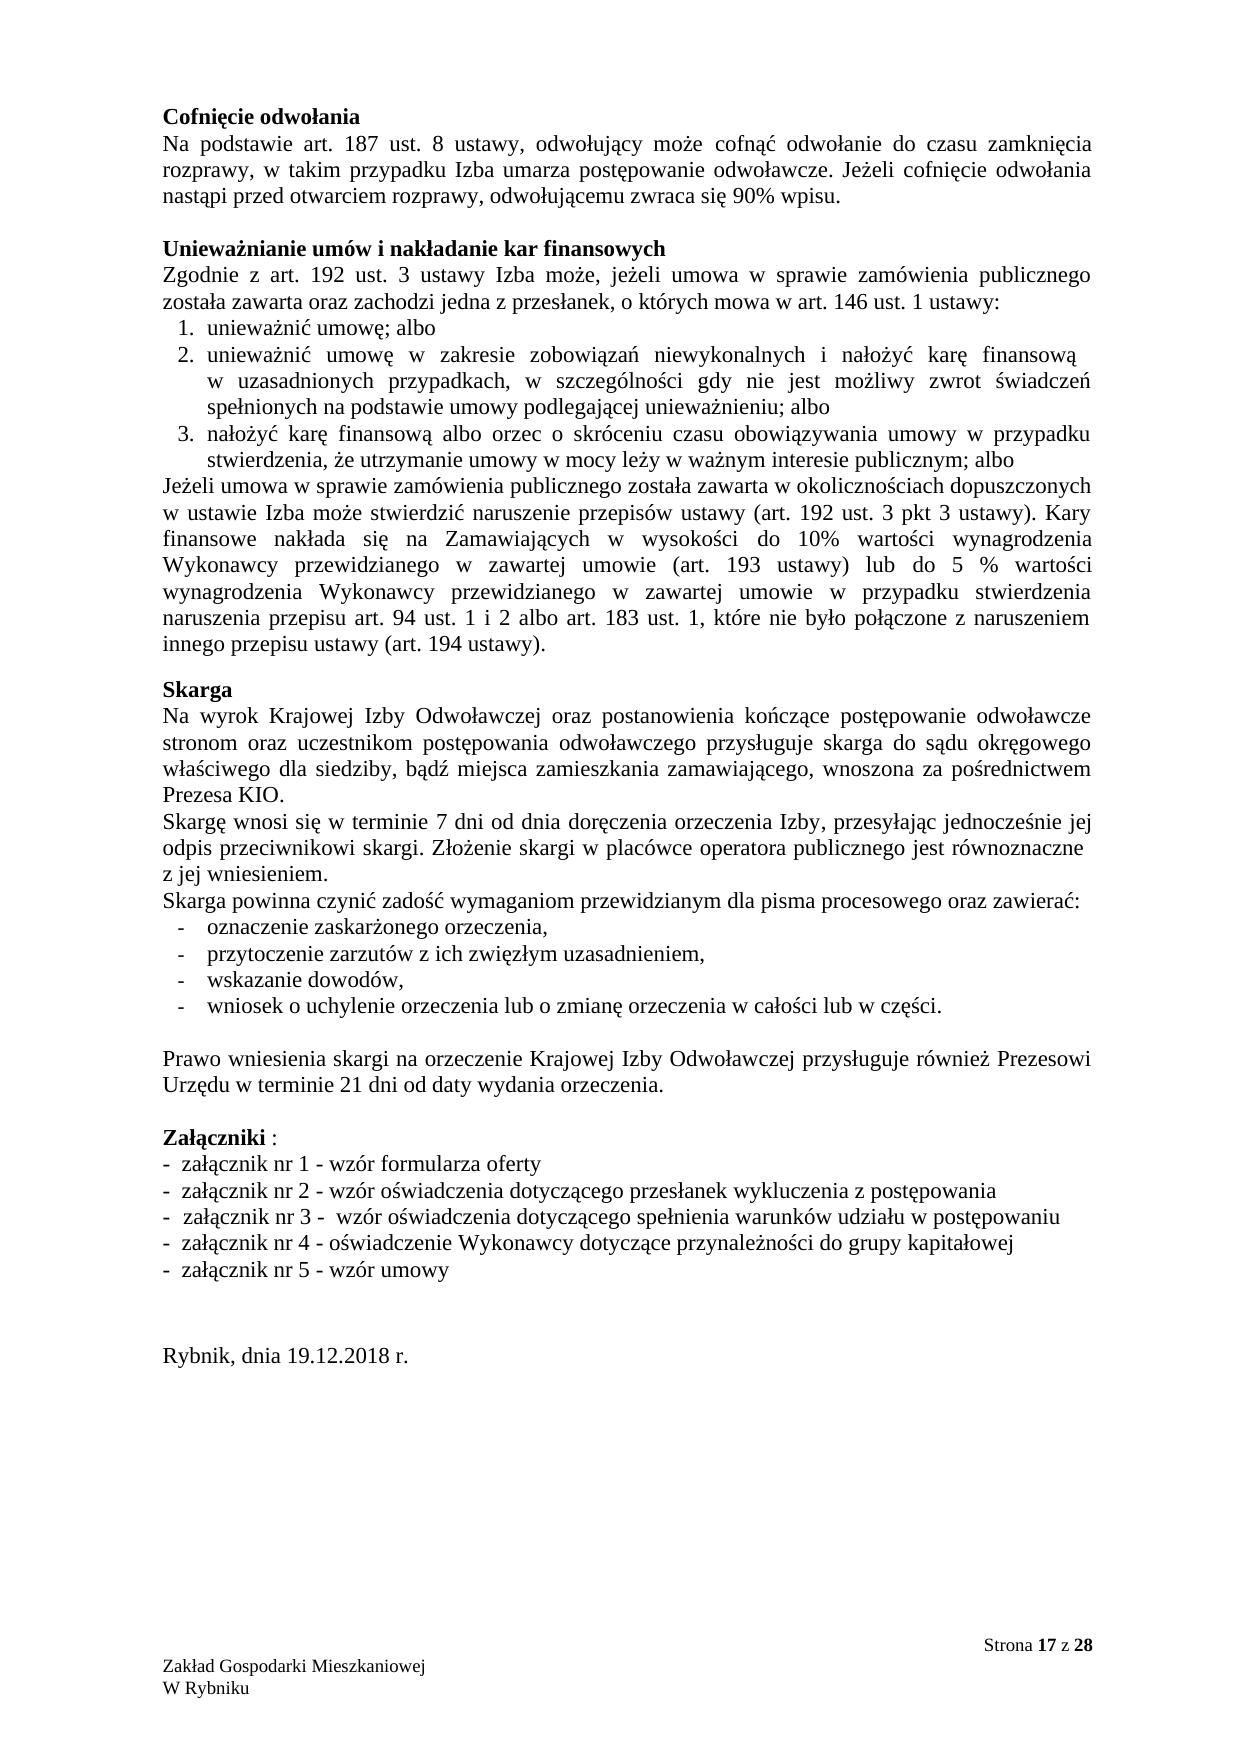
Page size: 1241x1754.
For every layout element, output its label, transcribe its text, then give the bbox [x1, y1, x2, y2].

text Na podstawie art. 187 ust. 8 ustawy, odwołujący może cofnąć odwołanie do czasu zamknięcia rozprawy, w takim przypadku Izba umarza postępowanie odwoławcze. Jeżeli cofnięcie odwołania nastąpi przed otwarciem rozprawy, odwołującemu zwraca się 90% wpisu. [162, 130, 1092, 209]
text Rybnik, dnia 19.12.2018 r. [162, 1342, 1092, 1368]
list wniosek o uchylenie orzeczenia lub o zmianę orzeczenia w całości lub w części. [177, 992, 1092, 1019]
text Zgodnie z art. 192 ust. 3 ustawy Izba może, jeżeli umowa w sprawie zamówienia publicznego została zawarta oraz zachodzi jedna z przesłanek, o których mowa w art. 146 ust. 1 ustawy: [162, 262, 1092, 314]
text Na wyrok Krajowej Izby Odwoławczej oraz postanowienia kończące postępowanie odwoławcze stronom oraz uczestnikom postępowania odwoławczego przysługuje skarga do sądu okręgowego właściwego dla siedziby, bądź miejsca zamieszkania zamawiającego, wnoszona za pośrednictwem Prezesa KIO. [162, 702, 1092, 808]
text - załącznik nr 3 - wzór oświadczenia dotyczącego spełnienia warunków udziału w postępowaniu [162, 1203, 1087, 1229]
text Cofnięcie odwołania [162, 103, 1092, 130]
text - załącznik nr 2 - wzór oświadczenia dotyczącego przesłanek wykluczenia z postępowania [162, 1177, 1092, 1203]
text Jeżeli umowa w sprawie zamówienia publicznego została zawarta w okolicznościach dopuszczonych w ustawie Izba może stwierdzić naruszenie przepisów ustawy (art. 192 ust. 3 pkt 3 ustawy). Kary finansowe nakłada się na Zamawiających w wysokości do 10% wartości wynagrodzenia Wykonawcy przewidzianego w zawartej umowie (art. 193 ustawy) lub do 5 % wartości wynagrodzenia Wykonawcy przewidzianego w zawartej umowie w przypadku stwierdzenia naruszenia przepisu art. 94 ust. 1 i 2 albo art. 183 ust. 1, które nie było połączone z naruszeniem innego przepisu ustawy (art. 194 ustawy). [162, 472, 1092, 657]
text - załącznik nr 5 - wzór umowy [162, 1256, 1092, 1282]
text Skarga [162, 676, 1092, 702]
list oznaczenie zaskarżonego orzeczenia, [177, 913, 1092, 939]
text - załącznik nr 4 - oświadczenie Wykonawcy dotyczące przynależności do grupy kapitałowej [162, 1229, 1092, 1256]
text Prawo wniesienia skargi na orzeczenie Krajowej Izby Odwoławczej przysługuje również Prezesowi Urzędu w terminie 21 dni od daty wydania orzeczenia. [162, 1045, 1092, 1098]
list unieważnić umowę; albo [177, 314, 1092, 341]
text Skargę wnosi się w terminie 7 dni od dnia doręczenia orzeczenia Izby, przesyłając jednocześnie jej odpis przeciwnikowi skargi. Złożenie skargi w placówce operatora publicznego jest równoznaczne z jej wniesieniem. [162, 808, 1092, 887]
text Skarga powinna czynić zadość wymaganiom przewidzianym dla pisma procesowego oraz zawierać: [162, 887, 1092, 913]
text - załącznik nr 1 - wzór formularza oferty [162, 1150, 1092, 1177]
list unieważnić umowę w zakresie zobowiązań niewykonalnych i nałożyć karę finansową w uzasadnionych przypadkach, w szczególności gdy nie jest możliwy zwrot świadczeń spełnionych na podstawie umowy podlegającej unieważnieniu; albo [177, 341, 1092, 420]
text Załączniki : [162, 1124, 1092, 1150]
list nałożyć karę finansową albo orzec o skróceniu czasu obowiązywania umowy w przypadku stwierdzenia, że utrzymanie umowy w mocy leży w ważnym interesie publicznym; albo [177, 420, 1092, 472]
text Unieważnianie umów i nakładanie kar finansowych [162, 235, 1092, 262]
list przytoczenie zarzutów z ich zwięzłym uzasadnieniem, [177, 939, 1092, 966]
list wskazanie dowodów, [177, 966, 1092, 992]
